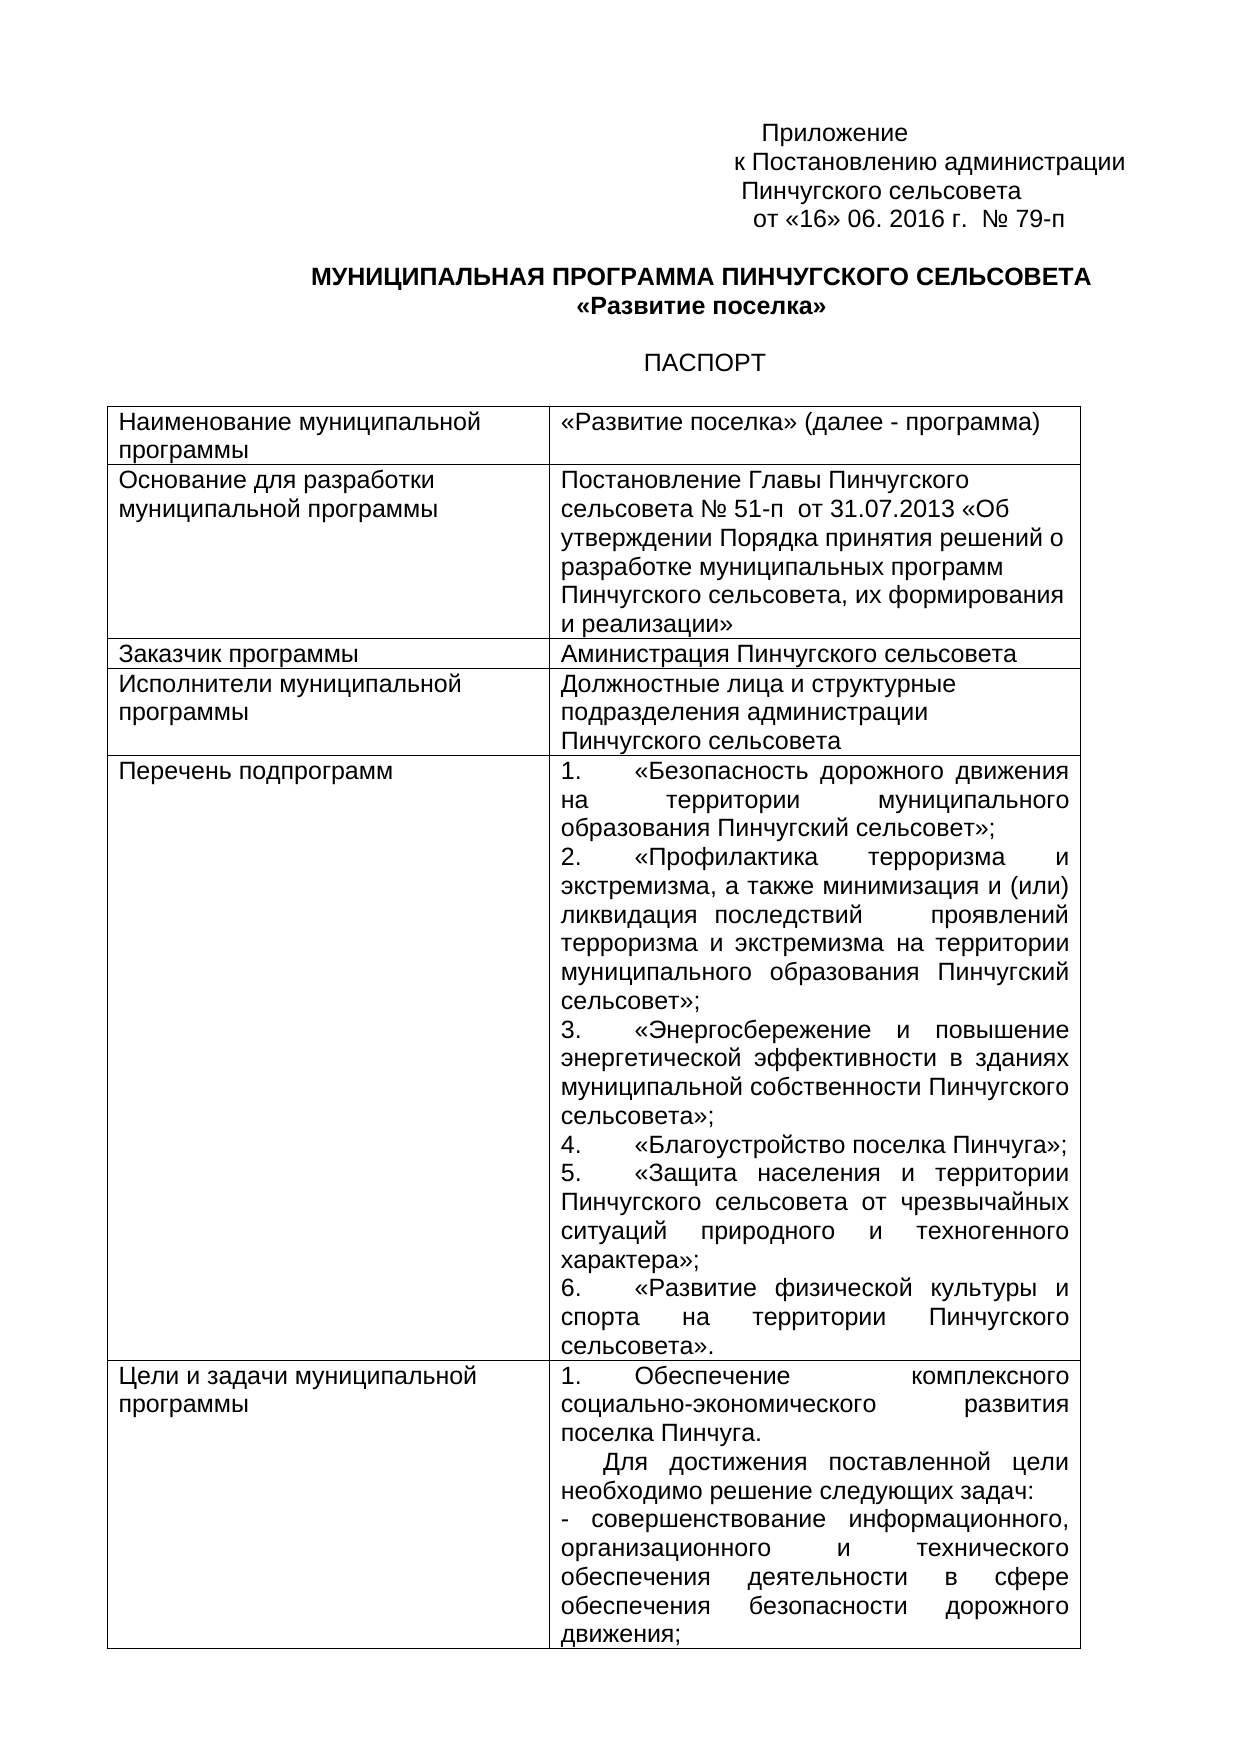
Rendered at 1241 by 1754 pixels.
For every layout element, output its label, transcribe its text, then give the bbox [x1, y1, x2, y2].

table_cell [108, 1361, 549, 1648]
table_cell Перечень подпрограмм [108, 756, 549, 1359]
text от «16» 06. 2016 г. № 79-п [192, 204, 1211, 233]
table_cell «Безопасность дорожного движения на территории муниципального образования Пинчугский сельсовет»; «Профилактика терроризма и экстремизма, а также минимизация и (или) ликвидация последствий проявлений терроризма и экстремизма на территории муниципального образования Пинчугский сельсовет»; «Энергосбережение и повышение энергетической эффективности в зданиях муниципальной собственности Пинчугского сельсовета»; «Благоустройство поселка Пинчуга»; «Защита населения и территории Пинчугского сельсовета от чрезвычайных ситуаций природного и техногенного характера»; «Развитие физической культуры и спорта на территории Пинчугского сельсовета». [550, 756, 1080, 1359]
text Пинчугского сельсовета [192, 176, 1211, 204]
text ПАСПОРТ [192, 348, 1211, 377]
table_cell Должностные лица и структурные подразделения администрации Пинчугского сельсовета [550, 669, 1080, 755]
table_cell Основание для разработки муниципальной программы [108, 465, 549, 638]
table_cell Аминистрация Пинчугского сельсовета [550, 639, 1080, 667]
text к Постановлению администрации [192, 147, 1211, 176]
table_cell Заказчик программы [108, 639, 549, 667]
text Приложение [118, 118, 1211, 147]
text «Развитие поселка» [192, 291, 1211, 319]
table_cell Постановление Главы Пинчугского сельсовета № 51-п от 31.07.2013 «Об утверждении Порядка принятия решений о разработке муниципальных программ Пинчугского сельсовета, их формирования и реализации» [550, 465, 1080, 638]
table_cell Исполнители муниципальной программы [108, 669, 549, 755]
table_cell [550, 1361, 1080, 1648]
table_header Наименование муниципальной программы [108, 407, 549, 464]
text МУНИЦИПАЛЬНАЯ ПРОГРАММА ПИНЧУГСКОГО СЕЛЬСОВЕТА [192, 262, 1211, 291]
table_header «Развитие поселка» (далее - программа) [550, 407, 1080, 464]
